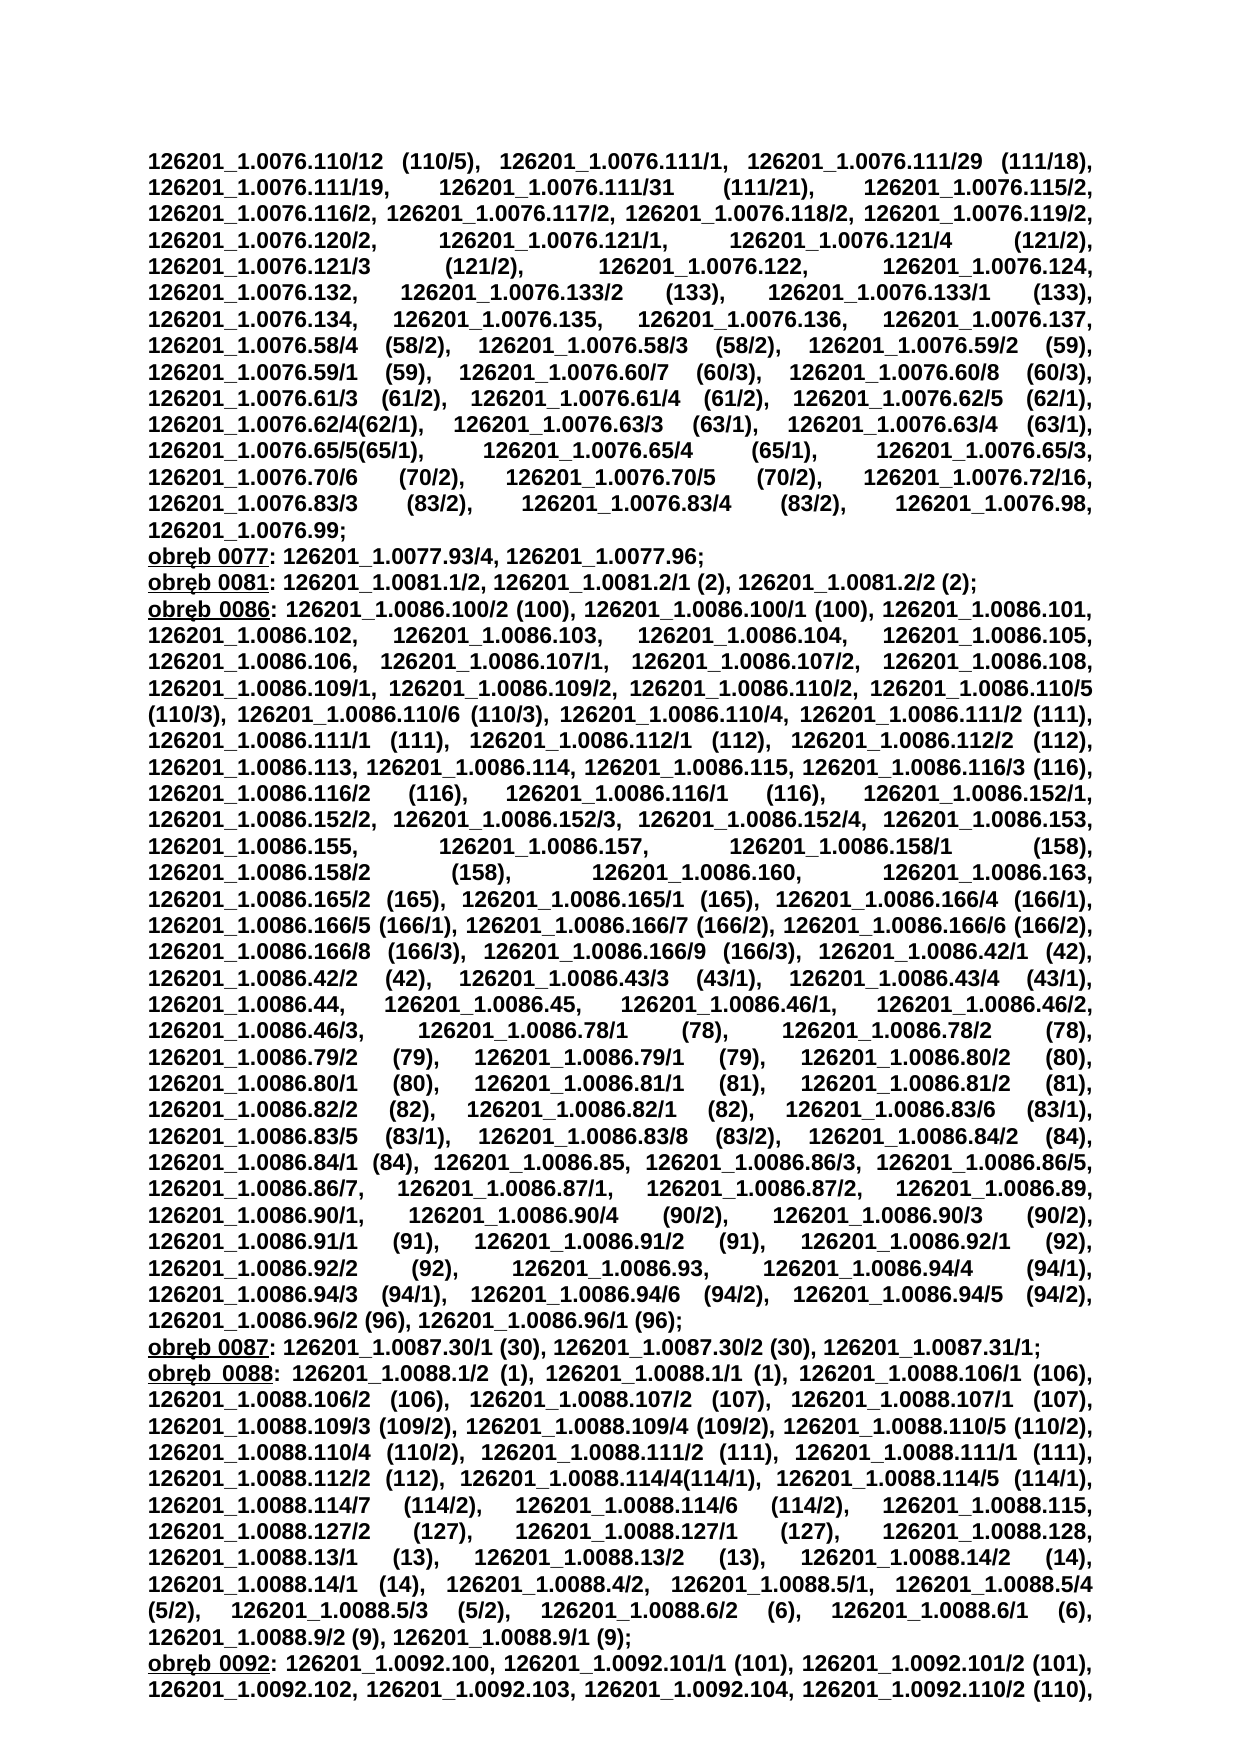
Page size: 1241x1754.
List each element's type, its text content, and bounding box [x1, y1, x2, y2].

text obręb 0088: 126201_1.0088.1/2 (1), 126201_1.0088.1/1 (1), 126201_1.0088.106/1 (106), 126201_1.0088.106/2 (106), 126201_1.0088.107/2 (107), 126201_1.0088.107/1 (107), 126201_1.0088.109/3 (109/2), 126201_1.0088.109/4 (109/2), 126201_1.0088.110/5 (110/2), 126201_1.0088.110/4 (110/2), 126201_1.0088.111/2 (111), 126201_1.0088.111/1 (111), 126201_1.0088.112/2 (112), 126201_1.0088.114/4(114/1), 126201_1.0088.114/5 (114/1), 126201_1.0088.114/7 (114/2), 126201_1.0088.114/6 (114/2), 126201_1.0088.115, 126201_1.0088.127/2 (127), 126201_1.0088.127/1 (127), 126201_1.0088.128, 126201_1.0088.13/1 (13), 126201_1.0088.13/2 (13), 126201_1.0088.14/2 (14), 126201_1.0088.14/1 (14), 126201_1.0088.4/2, 126201_1.0088.5/1, 126201_1.0088.5/4 (5/2), 126201_1.0088.5/3 (5/2), 126201_1.0088.6/2 (6), 126201_1.0088.6/1 (6), 126201_1.0088.9/2 (9), 126201_1.0088.9/1 (9); [148, 1360, 1093, 1650]
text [148, 148, 1093, 543]
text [148, 1650, 1093, 1702]
text obręb 0077: 126201_1.0077.93/4, 126201_1.0077.96; [148, 543, 1093, 569]
text obręb 0081: 126201_1.0081.1/2, 126201_1.0081.2/1 (2), 126201_1.0081.2/2 (2); [148, 569, 1093, 596]
text obręb 0086: 126201_1.0086.100/2 (100), 126201_1.0086.100/1 (100), 126201_1.0086.101, 126201_1.0086.102, 126201_1.0086.103, 126201_1.0086.104, 126201_1.0086.105, 126201_1.0086.106, 126201_1.0086.107/1, 126201_1.0086.107/2, 126201_1.0086.108, 126201_1.0086.109/1, 126201_1.0086.109/2, 126201_1.0086.110/2, 126201_1.0086.110/5 (110/3), 126201_1.0086.110/6 (110/3), 126201_1.0086.110/4, 126201_1.0086.111/2 (111), 126201_1.0086.111/1 (111), 126201_1.0086.112/1 (112), 126201_1.0086.112/2 (112), 126201_1.0086.113, 126201_1.0086.114, 126201_1.0086.115, 126201_1.0086.116/3 (116), 126201_1.0086.116/2 (116), 126201_1.0086.116/1 (116), 126201_1.0086.152/1, 126201_1.0086.152/2, 126201_1.0086.152/3, 126201_1.0086.152/4, 126201_1.0086.153, 126201_1.0086.155, 126201_1.0086.157, 126201_1.0086.158/1 (158), 126201_1.0086.158/2 (158), 126201_1.0086.160, 126201_1.0086.163, 126201_1.0086.165/2 (165), 126201_1.0086.165/1 (165), 126201_1.0086.166/4 (166/1), 126201_1.0086.166/5 (166/1), 126201_1.0086.166/7 (166/2), 126201_1.0086.166/6 (166/2), 126201_1.0086.166/8 (166/3), 126201_1.0086.166/9 (166/3), 126201_1.0086.42/1 (42), 126201_1.0086.42/2 (42), 126201_1.0086.43/3 (43/1), 126201_1.0086.43/4 (43/1), 126201_1.0086.44, 126201_1.0086.45, 126201_1.0086.46/1, 126201_1.0086.46/2, 126201_1.0086.46/3, 126201_1.0086.78/1 (78), 126201_1.0086.78/2 (78), 126201_1.0086.79/2 (79), 126201_1.0086.79/1 (79), 126201_1.0086.80/2 (80), 126201_1.0086.80/1 (80), 126201_1.0086.81/1 (81), 126201_1.0086.81/2 (81), 126201_1.0086.82/2 (82), 126201_1.0086.82/1 (82), 126201_1.0086.83/6 (83/1), 126201_1.0086.83/5 (83/1), 126201_1.0086.83/8 (83/2), 126201_1.0086.84/2 (84), 126201_1.0086.84/1 (84), 126201_1.0086.85, 126201_1.0086.86/3, 126201_1.0086.86/5, 126201_1.0086.86/7, 126201_1.0086.87/1, 126201_1.0086.87/2, 126201_1.0086.89, 126201_1.0086.90/1, 126201_1.0086.90/4 (90/2), 126201_1.0086.90/3 (90/2), 126201_1.0086.91/1 (91), 126201_1.0086.91/2 (91), 126201_1.0086.92/1 (92), 126201_1.0086.92/2 (92), 126201_1.0086.93, 126201_1.0086.94/4 (94/1), 126201_1.0086.94/3 (94/1), 126201_1.0086.94/6 (94/2), 126201_1.0086.94/5 (94/2), 126201_1.0086.96/2 (96), 126201_1.0086.96/1 (96); [148, 596, 1093, 1333]
text obręb 0087: 126201_1.0087.30/1 (30), 126201_1.0087.30/2 (30), 126201_1.0087.31/1; [148, 1333, 1093, 1360]
